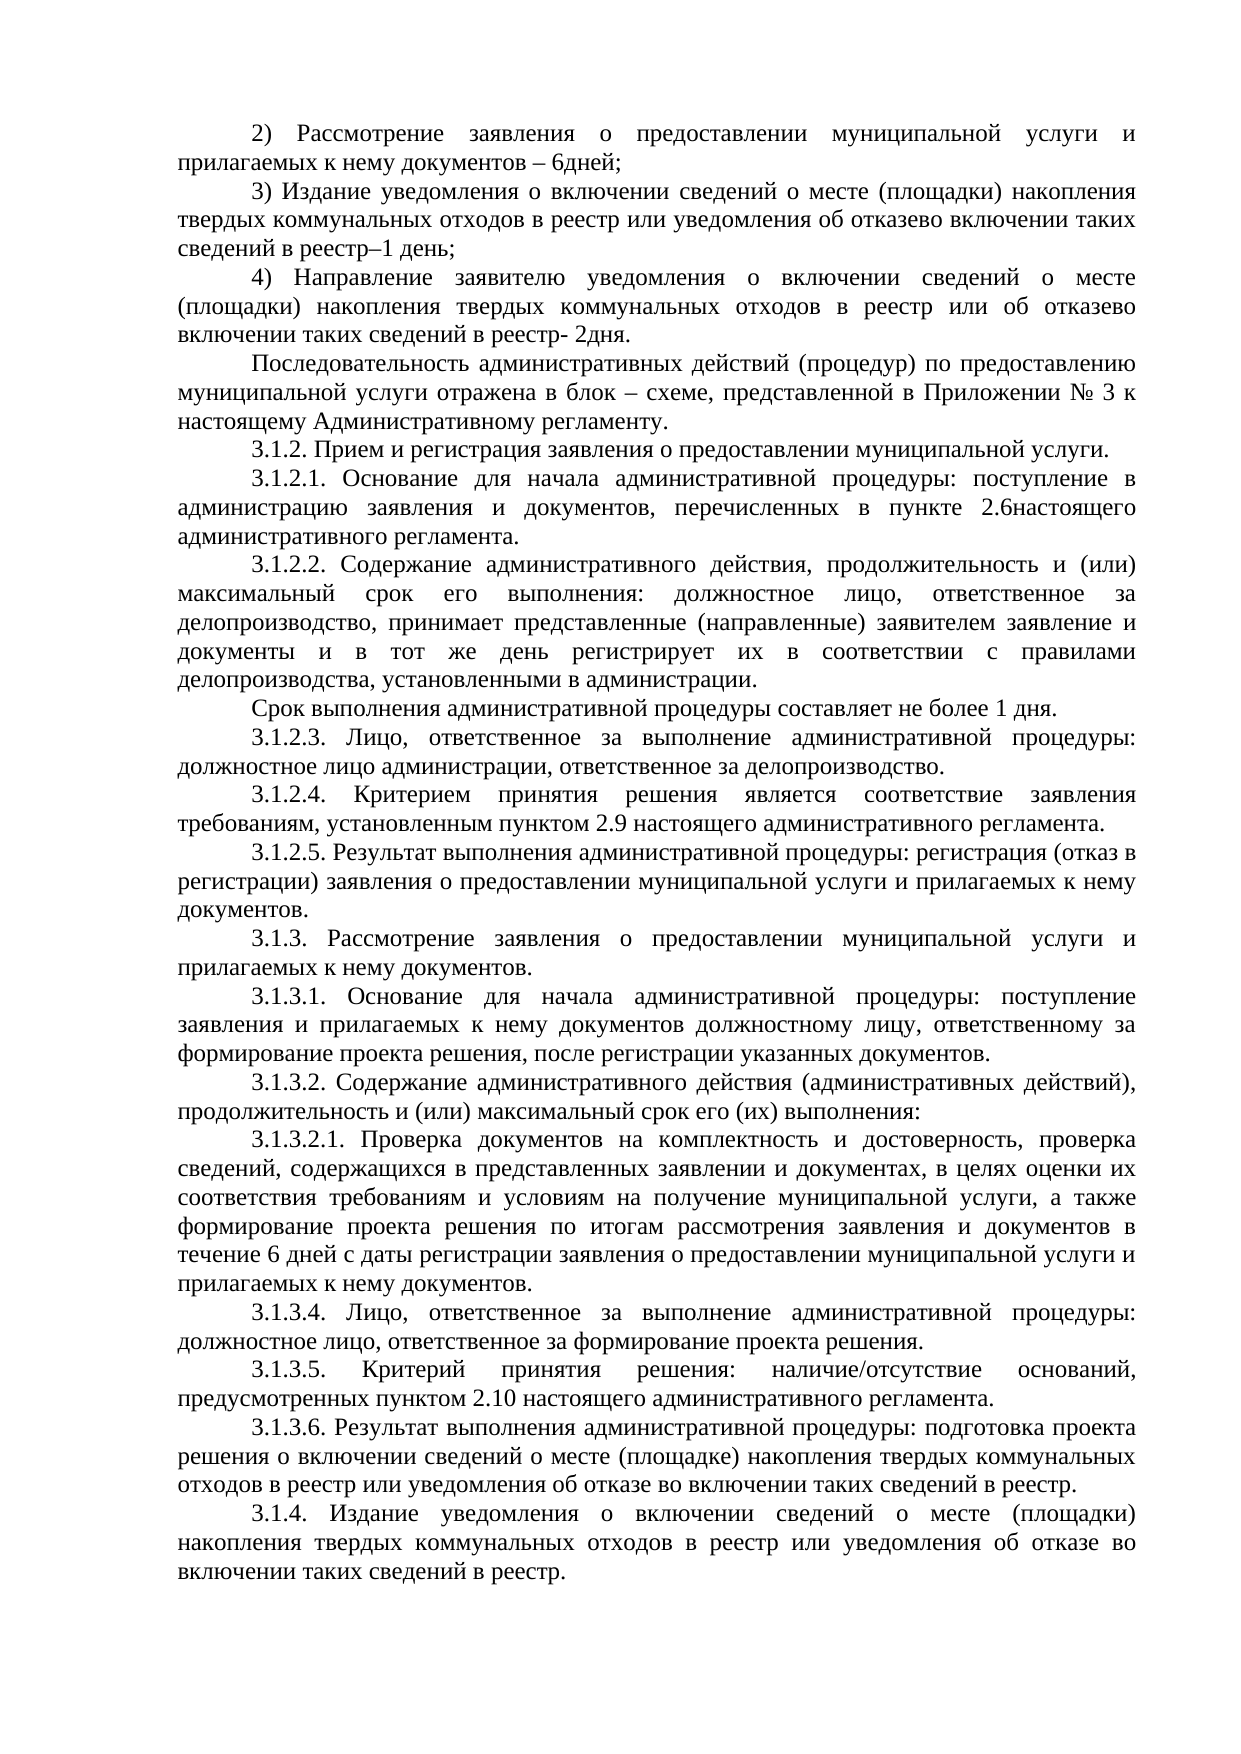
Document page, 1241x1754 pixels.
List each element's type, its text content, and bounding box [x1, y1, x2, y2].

text Последовательность административных действий (процедур) по предоставлению муниципальной услуги отражена в блок – схеме, представленной в Приложении № 3 к настоящему Административному регламенту. [177, 348, 1137, 434]
text 3.1.3.5. Критерий принятия решения: наличие/отсутствие оснований, предусмотренных пунктом 2.10 настоящего административного регламента. [177, 1354, 1137, 1412]
text 3.1.2. Прием и регистрация заявления о предоставлении муниципальной услуги. [177, 434, 1137, 463]
title 3.1.2.3. Лицо, ответственное за выполнение административной процедуры: должностное лицо администрации, ответственное за делопроизводство. [177, 722, 1137, 779]
text 2) Рассмотрение заявления о предоставлении муниципальной услуги и прилагаемых к нему документов – 6дней; [177, 118, 1137, 176]
text 4) Направление заявителю уведомления о включении сведений о месте (площадки) накопления твердых коммунальных отходов в реестр или об отказево включении таких сведений в реестр- 2дня. [177, 262, 1137, 348]
text 3.1.3. Рассмотрение заявления о предоставлении муниципальной услуги и прилагаемых к нему документов. [177, 923, 1137, 981]
text 3.1.3.2. Содержание административного действия (административных действий), продолжительность и (или) максимальный срок его (их) выполнения: [177, 1067, 1137, 1124]
text 3.1.3.6. Результат выполнения административной процедуры: подготовка проекта решения о включении сведений о месте (площадке) накопления твердых коммунальных отходов в реестр или уведомления об отказе во включении таких сведений в реестр. [177, 1412, 1137, 1498]
text Срок выполнения административной процедуры составляет не более 1 дня. [177, 693, 1137, 722]
text 3.1.3.2.1. Проверка документов на комплектность и достоверность, проверка сведений, содержащихся в представленных заявлении и документах, в целях оценки их соответствия требованиям и условиям на получение муниципальной услуги, а также формирование проекта решения по итогам рассмотрения заявления и документов в течение 6 дней с даты регистрации заявления о предоставлении муниципальной услуги и прилагаемых к нему документов. [177, 1124, 1137, 1297]
title 3.1.2.5. Результат выполнения административной процедуры: регистрация (отказ в регистрации) заявления о предоставлении муниципальной услуги и прилагаемых к нему документов. [177, 837, 1137, 923]
text 3) Издание уведомления о включении сведений о месте (площадки) накопления твердых коммунальных отходов в реестр или уведомления об отказево включении таких сведений в реестр–1 день; [177, 176, 1137, 262]
title 3.1.3.1. Основание для начала административной процедуры: поступление заявления и прилагаемых к нему документов должностному лицу, ответственному за формирование проекта решения, после регистрации указанных документов. [177, 981, 1137, 1067]
text 3.1.2.1. Основание для начала административной процедуры: поступление в администрацию заявления и документов, перечисленных в пункте 2.6настоящего административного регламента. [177, 463, 1137, 549]
title 3.1.2.4. Критерием принятия решения является соответствие заявления требованиям, установленным пунктом 2.9 настоящего административного регламента. [177, 779, 1137, 837]
text 3.1.3.4. Лицо, ответственное за выполнение административной процедуры: должностное лицо, ответственное за формирование проекта решения. [177, 1297, 1137, 1354]
title 3.1.2.2. Содержание административного действия, продолжительность и (или) максимальный срок его выполнения: должностное лицо, ответственное за делопроизводство, принимает представленные (направленные) заявителем заявление и документы и в тот же день регистрирует их в соответствии с правилами делопроизводства, установленными в администрации. [177, 549, 1137, 693]
title 3.1.4. Издание уведомления о включении сведений о месте (площадки) накопления твердых коммунальных отходов в реестр или уведомления об отказе во включении таких сведений в реестр. [177, 1498, 1137, 1584]
